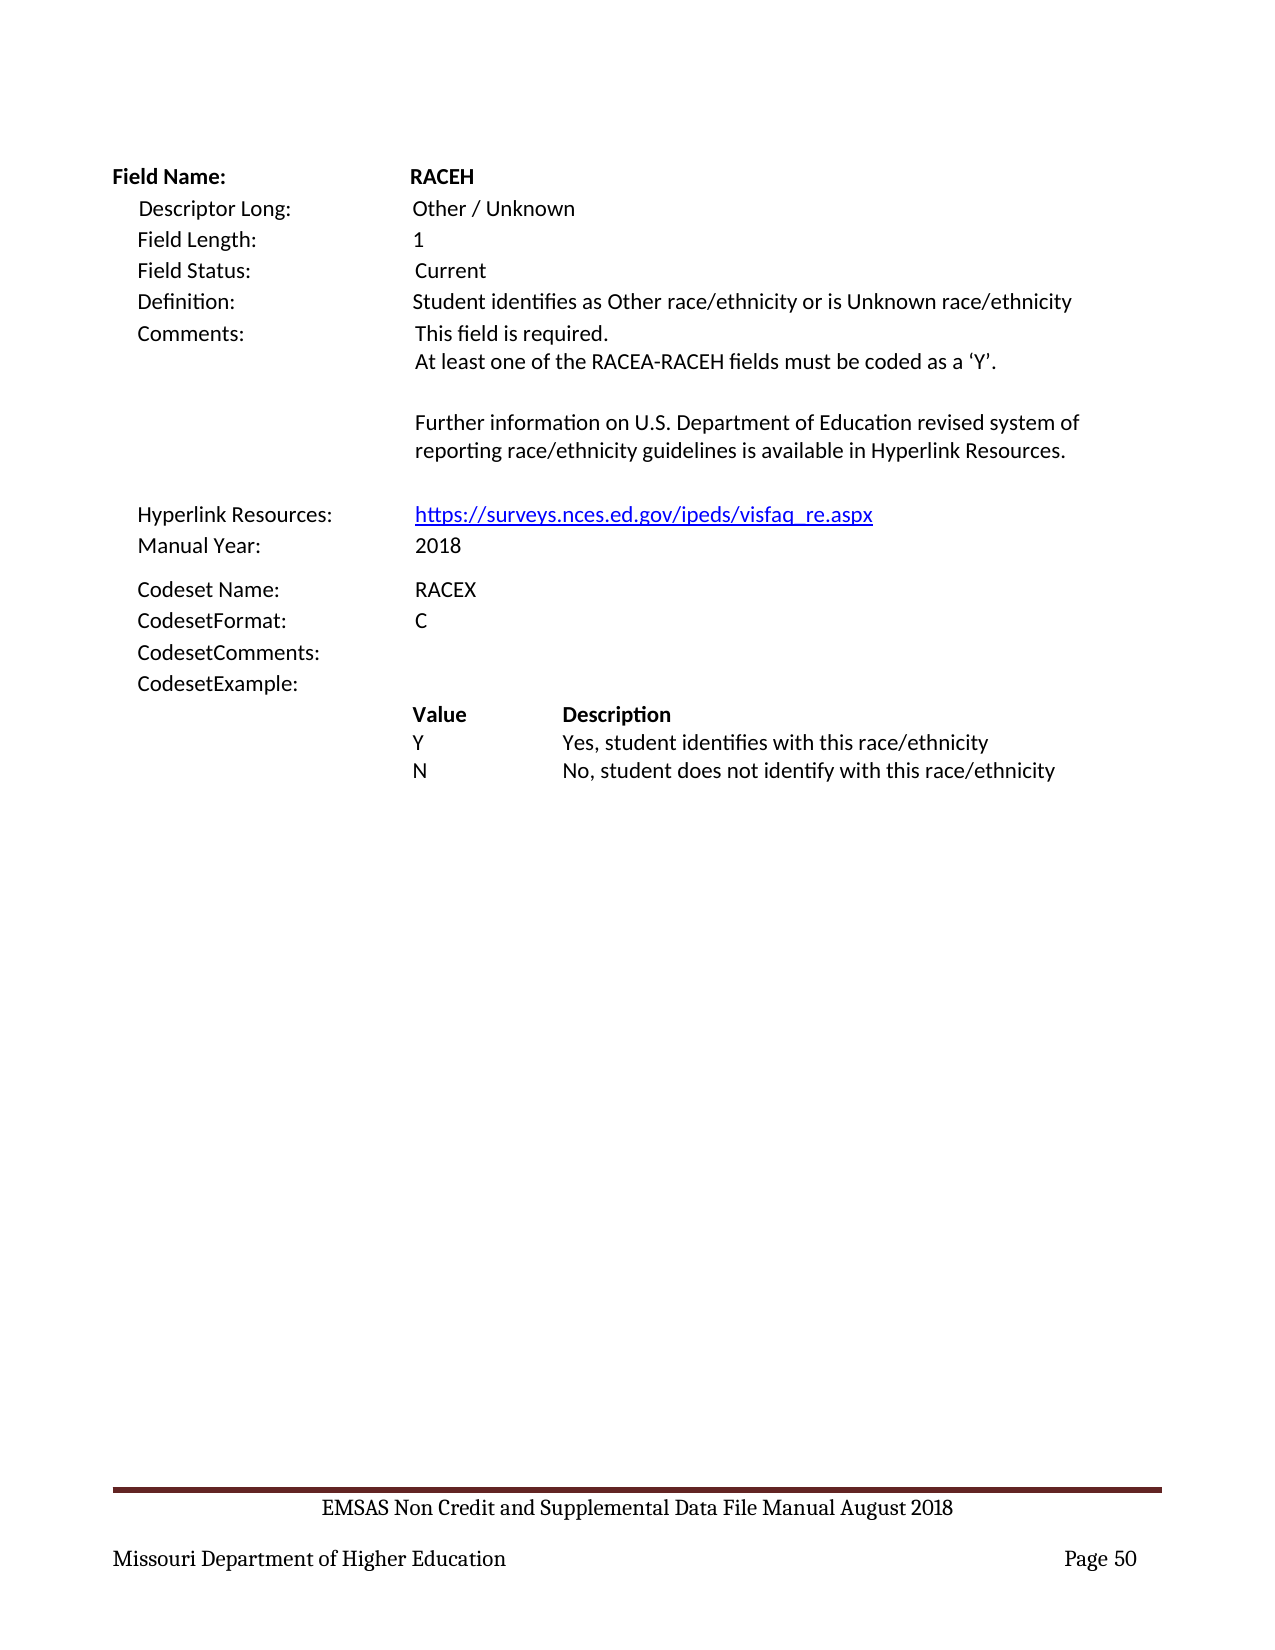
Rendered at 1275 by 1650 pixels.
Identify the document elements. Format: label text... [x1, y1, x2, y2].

text Further information on U.S. Department of Education revised system of [112, 408, 1162, 436]
text reporting race/ethnicity guidelines is available in Hyperlink Resources. [112, 436, 1162, 464]
text CodesetFormat: C [112, 606, 1162, 634]
text N No, student does not identify with this race/ethnicity [112, 756, 1162, 784]
text CodesetComments: [112, 638, 1162, 666]
text At least one of the RACEA-RACEH fields must be coded as a ‘Y’. [412, 347, 1162, 375]
text Value Description [112, 700, 1162, 728]
text CodesetExample: [112, 669, 1162, 697]
text Definition: Student identifies as Other race/ethnicity or is Unknown race/ethnicity [112, 287, 1162, 316]
text Descriptor Long: Other / Unknown [112, 194, 1162, 222]
text Comments: This field is required. [112, 319, 1162, 347]
text Hyperlink Resources: https://surveys.nces.ed.gov/ipeds/visfaq_re.aspx [112, 500, 1162, 528]
text Field Name: RACEH [112, 162, 1162, 191]
text Field Status: Current [112, 256, 1162, 284]
text Field Length: 1 [112, 225, 1162, 253]
text Manual Year: 2018 [112, 531, 1162, 559]
text Codeset Name: RACEX [112, 575, 1162, 603]
text Y Yes, student identifies with this race/ethnicity [112, 728, 1162, 756]
